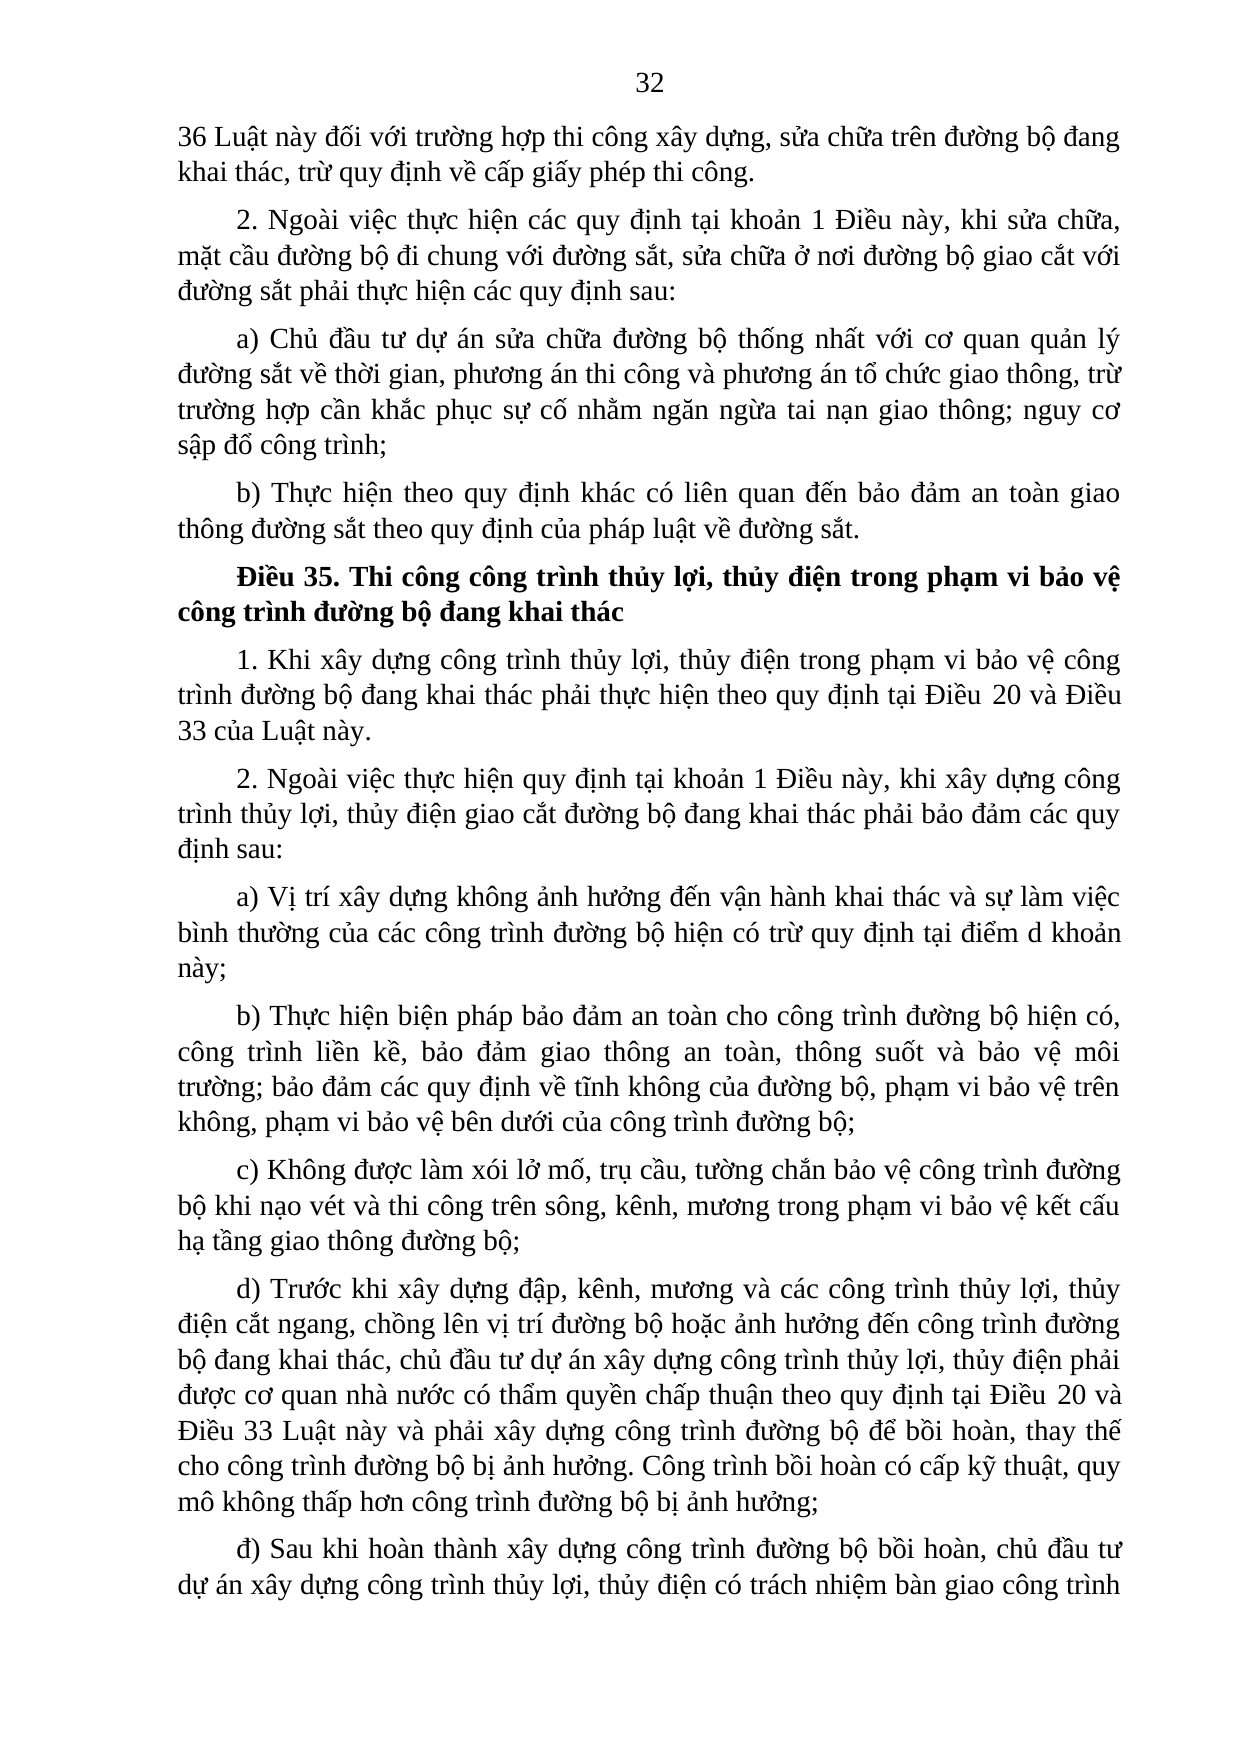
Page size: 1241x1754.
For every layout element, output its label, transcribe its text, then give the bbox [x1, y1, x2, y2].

text c) Không được làm xói lở mố, trụ cầu, tường chắn bảo vệ công trình đường bộ khi nạo vét và thi công trên sông, kênh, mương trong phạm vi bảo vệ kết cấu hạ tầng giao thông đường bộ; [177, 1151, 1122, 1258]
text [177, 1531, 1122, 1601]
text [177, 118, 1122, 189]
text a) Chủ đầu tư dự án sửa chữa đường bộ thống nhất với cơ quan quản lý đường sắt về thời gian, phương án thi công và phương án tổ chức giao thông, trừ trường hợp cần khắc phục sự cố nhằm ngăn ngừa tai nạn giao thông; nguy cơ sập đổ công trình; [177, 320, 1122, 462]
text a) Vị trí xây dựng không ảnh hưởng đến vận hành khai thác và sự làm việc bình thường của các công trình đường bộ hiện có trừ quy định tại điểm d khoản này; [177, 878, 1122, 985]
text 1. Khi xây dựng công trình thủy lợi, thủy điện trong phạm vi bảo vệ công trình đường bộ đang khai thác phải thực hiện theo quy định tại Điều 20 và Điều 33 của Luật này. [177, 641, 1122, 747]
text Điều 35. Thi công công trình thủy lợi, thủy điện trong phạm vi bảo vệ công trình đường bộ đang khai thác [177, 558, 1122, 628]
text 2. Ngoài việc thực hiện quy định tại khoản 1 Điều này, khi xây dựng công trình thủy lợi, thủy điện giao cắt đường bộ đang khai thác phải bảo đảm các quy định sau: [177, 760, 1122, 866]
text b) Thực hiện theo quy định khác có liên quan đến bảo đảm an toàn giao thông đường sắt theo quy định của pháp luật về đường sắt. [177, 474, 1122, 545]
text 2. Ngoài việc thực hiện các quy định tại khoản 1 Điều này, khi sửa chữa, mặt cầu đường bộ đi chung với đường sắt, sửa chữa ở nơi đường bộ giao cắt với đường sắt phải thực hiện các quy định sau: [177, 201, 1122, 308]
text d) Trước khi xây dựng đập, kênh, mương và các công trình thủy lợi, thủy điện cắt ngang, chồng lên vị trí đường bộ hoặc ảnh hưởng đến công trình đường bộ đang khai thác, chủ đầu tư dự án xây dựng công trình thủy lợi, thủy điện phải được cơ quan nhà nước có thẩm quyền chấp thuận theo quy định tại Điều 20 và Điều 33 Luật này và phải xây dựng công trình đường bộ để bồi hoàn, thay thế cho công trình đường bộ bị ảnh hưởng. Công trình bồi hoàn có cấp kỹ thuật, quy mô không thấp hơn công trình đường bộ bị ảnh hưởng; [177, 1270, 1122, 1518]
text b) Thực hiện biện pháp bảo đảm an toàn cho công trình đường bộ hiện có, công trình liền kề, bảo đảm giao thông an toàn, thông suốt và bảo vệ môi trường; bảo đảm các quy định về tĩnh không của đường bộ, phạm vi bảo vệ trên không, phạm vi bảo vệ bên dưới của công trình đường bộ; [177, 997, 1122, 1139]
